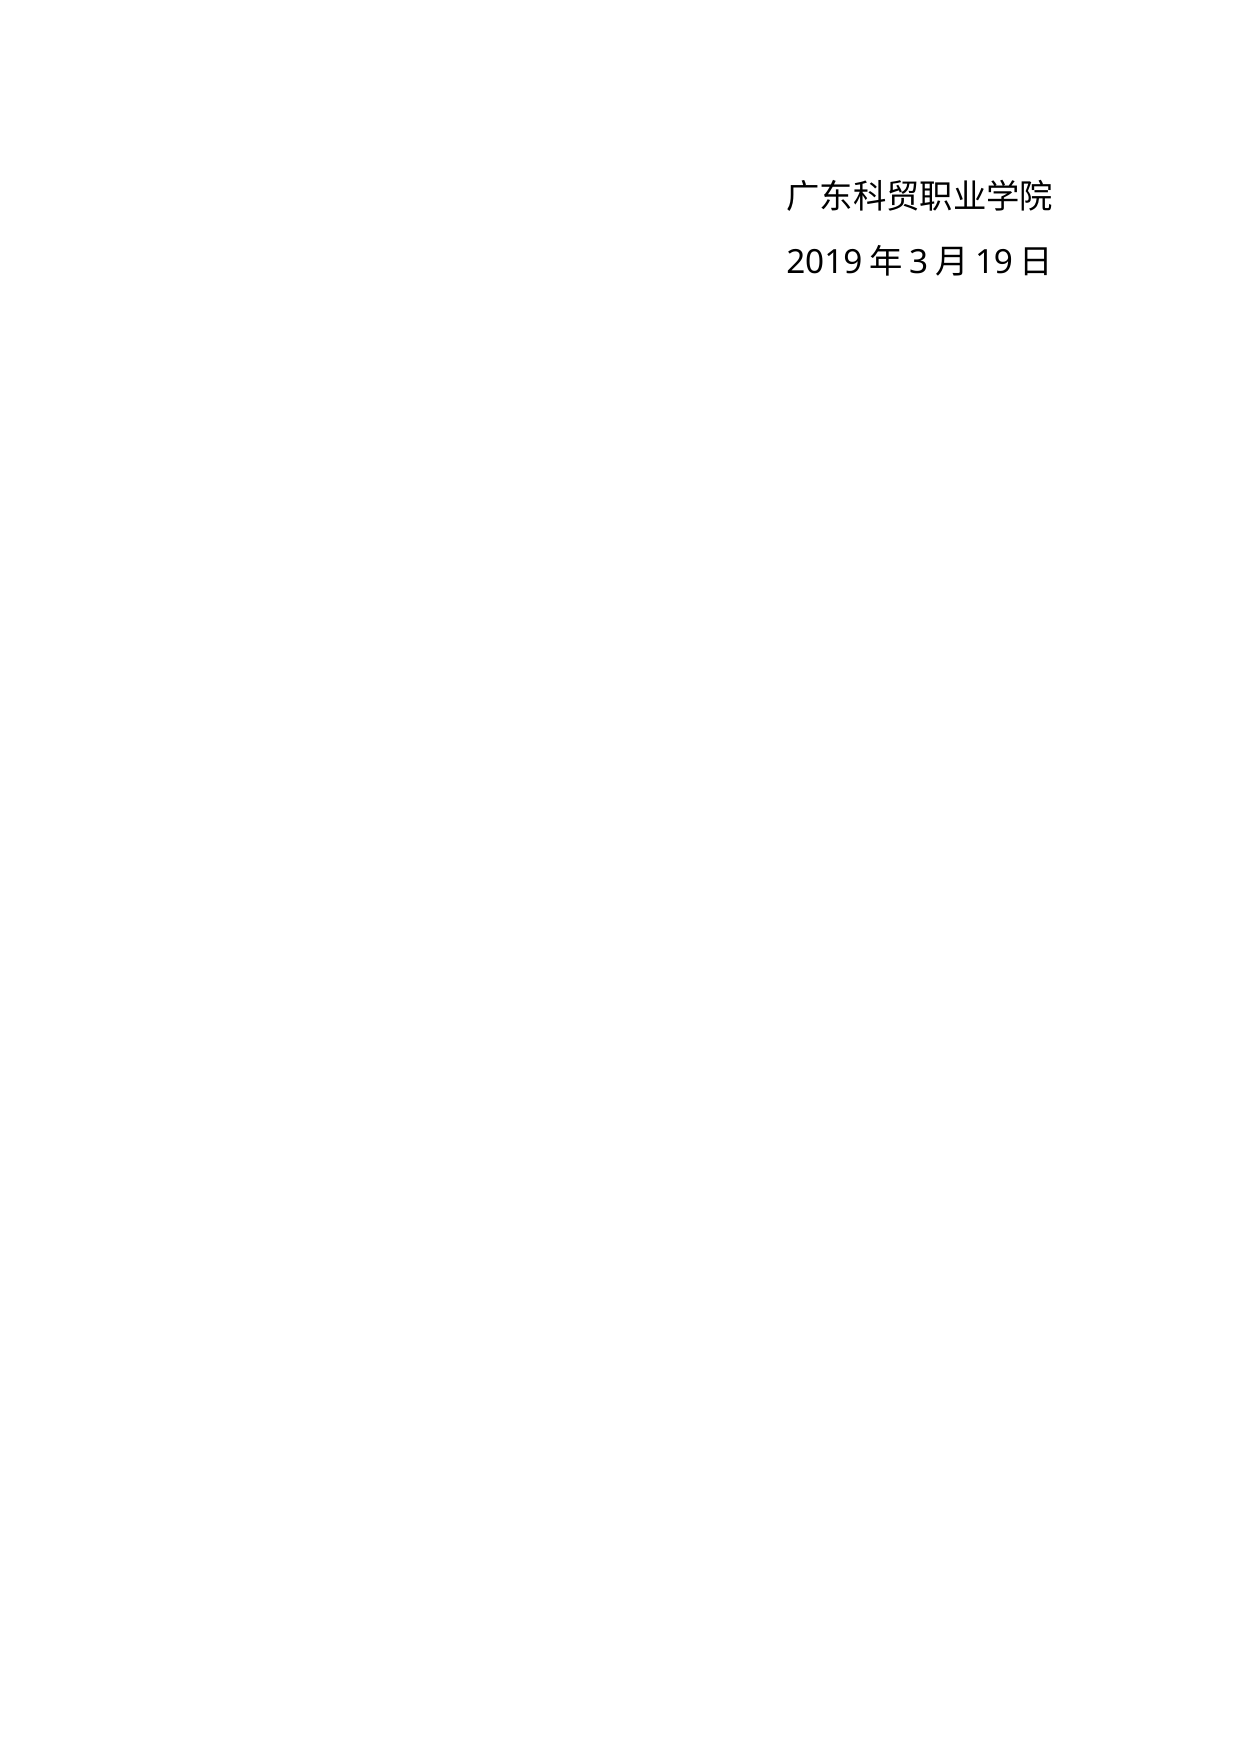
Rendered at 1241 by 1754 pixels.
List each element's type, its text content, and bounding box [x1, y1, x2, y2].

text 2019年3月19日 [187, 227, 1053, 292]
text 广东科贸职业学院 [187, 162, 1053, 227]
